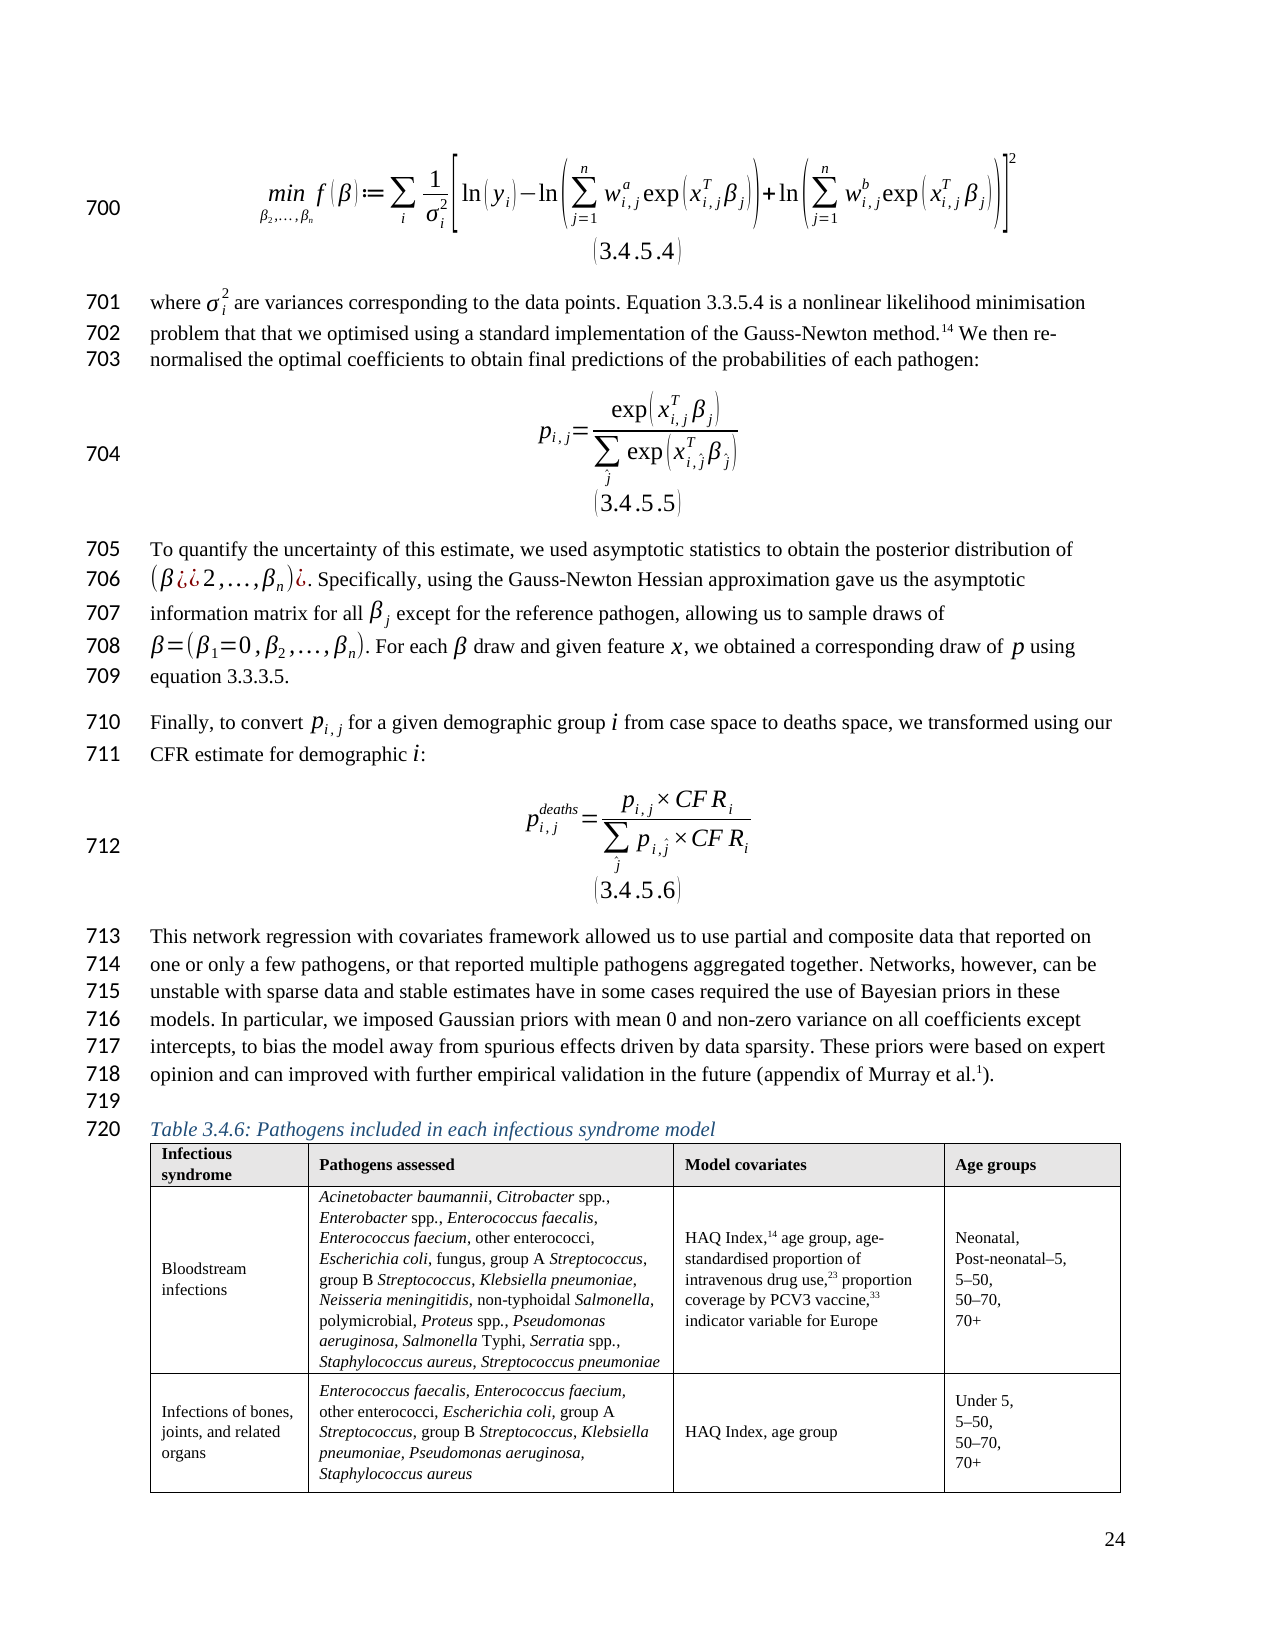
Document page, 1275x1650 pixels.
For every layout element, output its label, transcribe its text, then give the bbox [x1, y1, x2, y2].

table_header Model covariates [674, 1144, 944, 1186]
text To quantify the uncertainty of this estimate, we used asymptotic statistics to obtain the posterior distribution of . Specifically, using the Gauss-Newton Hessian approximation gave us the asymptotic information matrix for all except for the reference pathogen, allowing us to sample draws of . For each draw and given feature , we obtained a corresponding draw of using equation 3.3.3.5. [150, 537, 1125, 688]
table_cell Neonatal, Post-neonatal–5, 5–50, 50–70, 70+ [945, 1187, 1120, 1373]
table_cell HAQ Index,14 age group, age-standardised proportion of intravenous drug use,23 proportion coverage by PCV3 vaccine,33 indicator variable for Europe [674, 1187, 944, 1373]
table_cell Enterococcus faecalis, Enterococcus faecium, other enterococci, Escherichia coli, group A Streptococcus, group B Streptococcus, Klebsiella pneumoniae, Pseudomonas aeruginosa, Staphylococcus aureus [309, 1374, 673, 1492]
table_cell Infections of bones, joints, and related organs [151, 1374, 308, 1492]
text where are variances corresponding to the data points. Equation 3.3.5.4 is a nonlinear likelihood minimisation problem that that we optimised using a standard implementation of the Gauss-Newton method.14 We then re-normalised the optimal coefficients to obtain final predictions of the probabilities of each pathogen: [150, 284, 1125, 371]
table_header Age groups [945, 1144, 1120, 1186]
text This network regression with covariates framework allowed us to use partial and composite data that reported on one or only a few pathogens, or that reported multiple pathogens aggregated together. Networks, however, can be unstable with sparse data and stable estimates have in some cases required the use of Bayesian priors in these models. In particular, we imposed Gaussian priors with mean 0 and non-zero variance on all coefficients except intercepts, to bias the model away from spurious effects driven by data sparsity. These priors were based on expert opinion and can improved with further empirical validation in the future (appendix of Murray et al.1). [150, 924, 1125, 1086]
text Finally, to convert for a given demographic group from case space to deaths space, we transformed using our CFR estimate for demographic : [150, 707, 1125, 767]
text Table 3.4.6: Pathogens included in each infectious syndrome model [150, 1117, 1125, 1141]
table_header Pathogens assessed [309, 1144, 673, 1186]
table_cell Acinetobacter baumannii, Citrobacter spp., Enterobacter spp., Enterococcus faecalis, Enterococcus faecium, other enterococci, Escherichia coli, fungus, group A Streptococcus, group B Streptococcus, Klebsiella pneumoniae, Neisseria meningitidis, non-typhoidal Salmonella, polymicrobial, Proteus spp., Pseudomonas aeruginosa, Salmonella Typhi, Serratia spp., Staphylococcus aureus, Streptococcus pneumoniae [309, 1187, 673, 1373]
table_header Infectious syndrome [151, 1144, 308, 1186]
table_cell HAQ Index, age group [674, 1374, 944, 1492]
table_cell Under 5, 5–50, 50–70, 70+ [945, 1374, 1120, 1492]
table_cell Bloodstream infections [151, 1187, 308, 1373]
